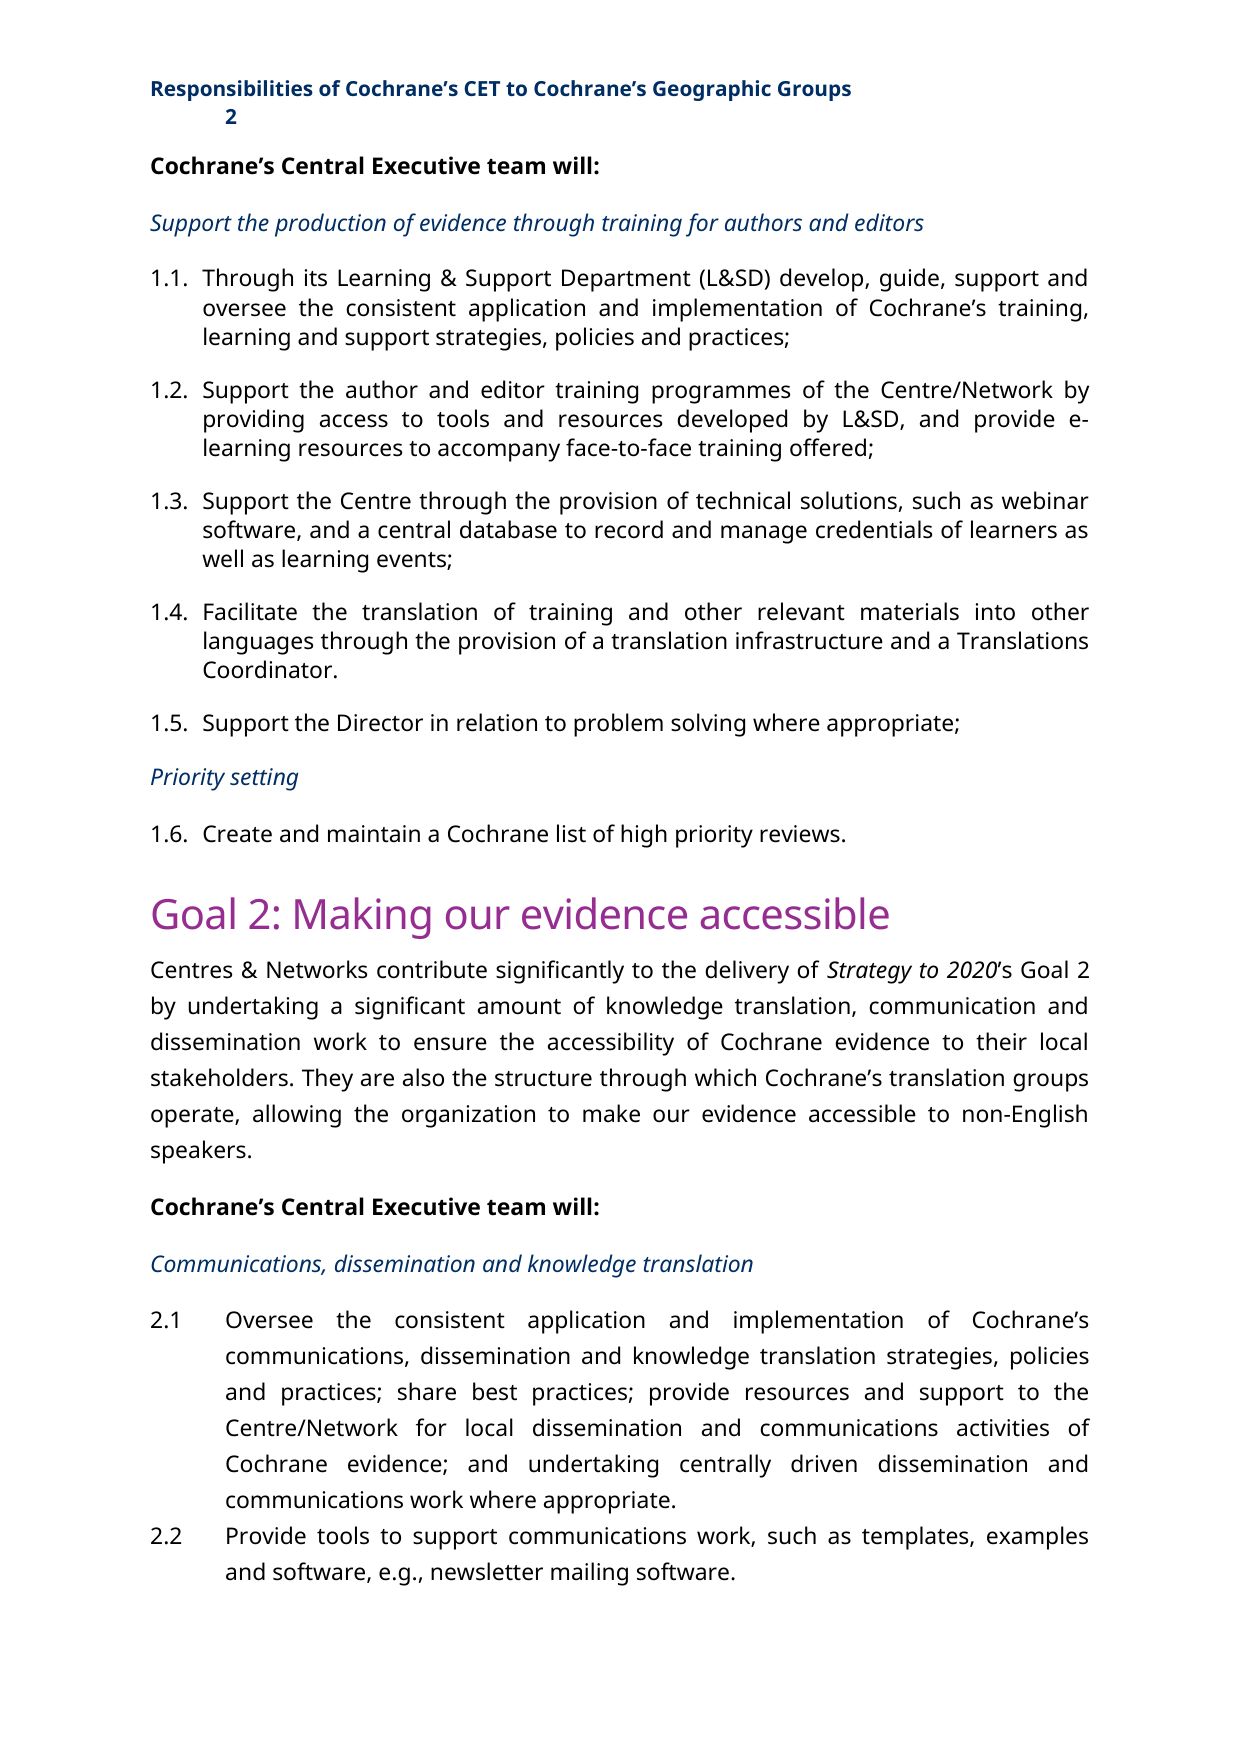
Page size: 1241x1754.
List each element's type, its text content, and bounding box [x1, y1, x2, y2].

list Provide tools to support communications work, such as templates, examples and software, e.g., newsletter mailing software. [150, 1520, 1090, 1587]
subtitle Support the production of evidence through training for authors and editors [150, 207, 1090, 238]
list Oversee the consistent application and implementation of Cochrane’s communications, dissemination and knowledge translation strategies, policies and practices; share best practices; provide resources and support to the Centre/Network for local dissemination and communications activities of Cochrane evidence; and undertaking centrally driven dissemination and communications work where appropriate. [150, 1304, 1090, 1515]
subtitle Priority setting [150, 761, 1090, 792]
subtitle Goal 2: Making our evidence accessible [150, 885, 1090, 942]
text Centres & Networks contribute significantly to the delivery of Strategy to 2020’s Goal 2 by undertaking a significant amount of knowledge translation, communication and dissemination work to ensure the accessibility of Cochrane evidence to their local stakeholders. They are also the structure through which Cochrane’s translation groups operate, allowing the organization to make our evidence accessible to non-English speakers. [150, 954, 1090, 1165]
subtitle Communications, dissemination and knowledge translation [150, 1247, 1090, 1279]
text Cochrane’s Central Executive team will: [150, 1191, 1090, 1222]
list Support the author and editor training programmes of the Centre/Network by providing access to tools and resources developed by L&SD, and provide e-learning resources to accompany face-to-face training offered; [150, 375, 1090, 462]
text Cochrane’s Central Executive team will: [150, 150, 1090, 181]
list Support the Centre through the provision of technical solutions, such as webinar software, and a central database to record and manage credentials of learners as well as learning events; [150, 486, 1090, 573]
list Create and maintain a Cochrane list of high priority reviews. [150, 818, 1090, 849]
list Through its Learning & Support Department (L&SD) develop, guide, support and oversee the consistent application and implementation of Cochrane’s training, learning and support strategies, policies and practices; [150, 263, 1090, 351]
list Facilitate the translation of training and other relevant materials into other languages through the provision of a translation infrastructure and a Translations Coordinator. [150, 597, 1090, 684]
list Support the Director in relation to problem solving where appropriate; [150, 708, 1090, 737]
